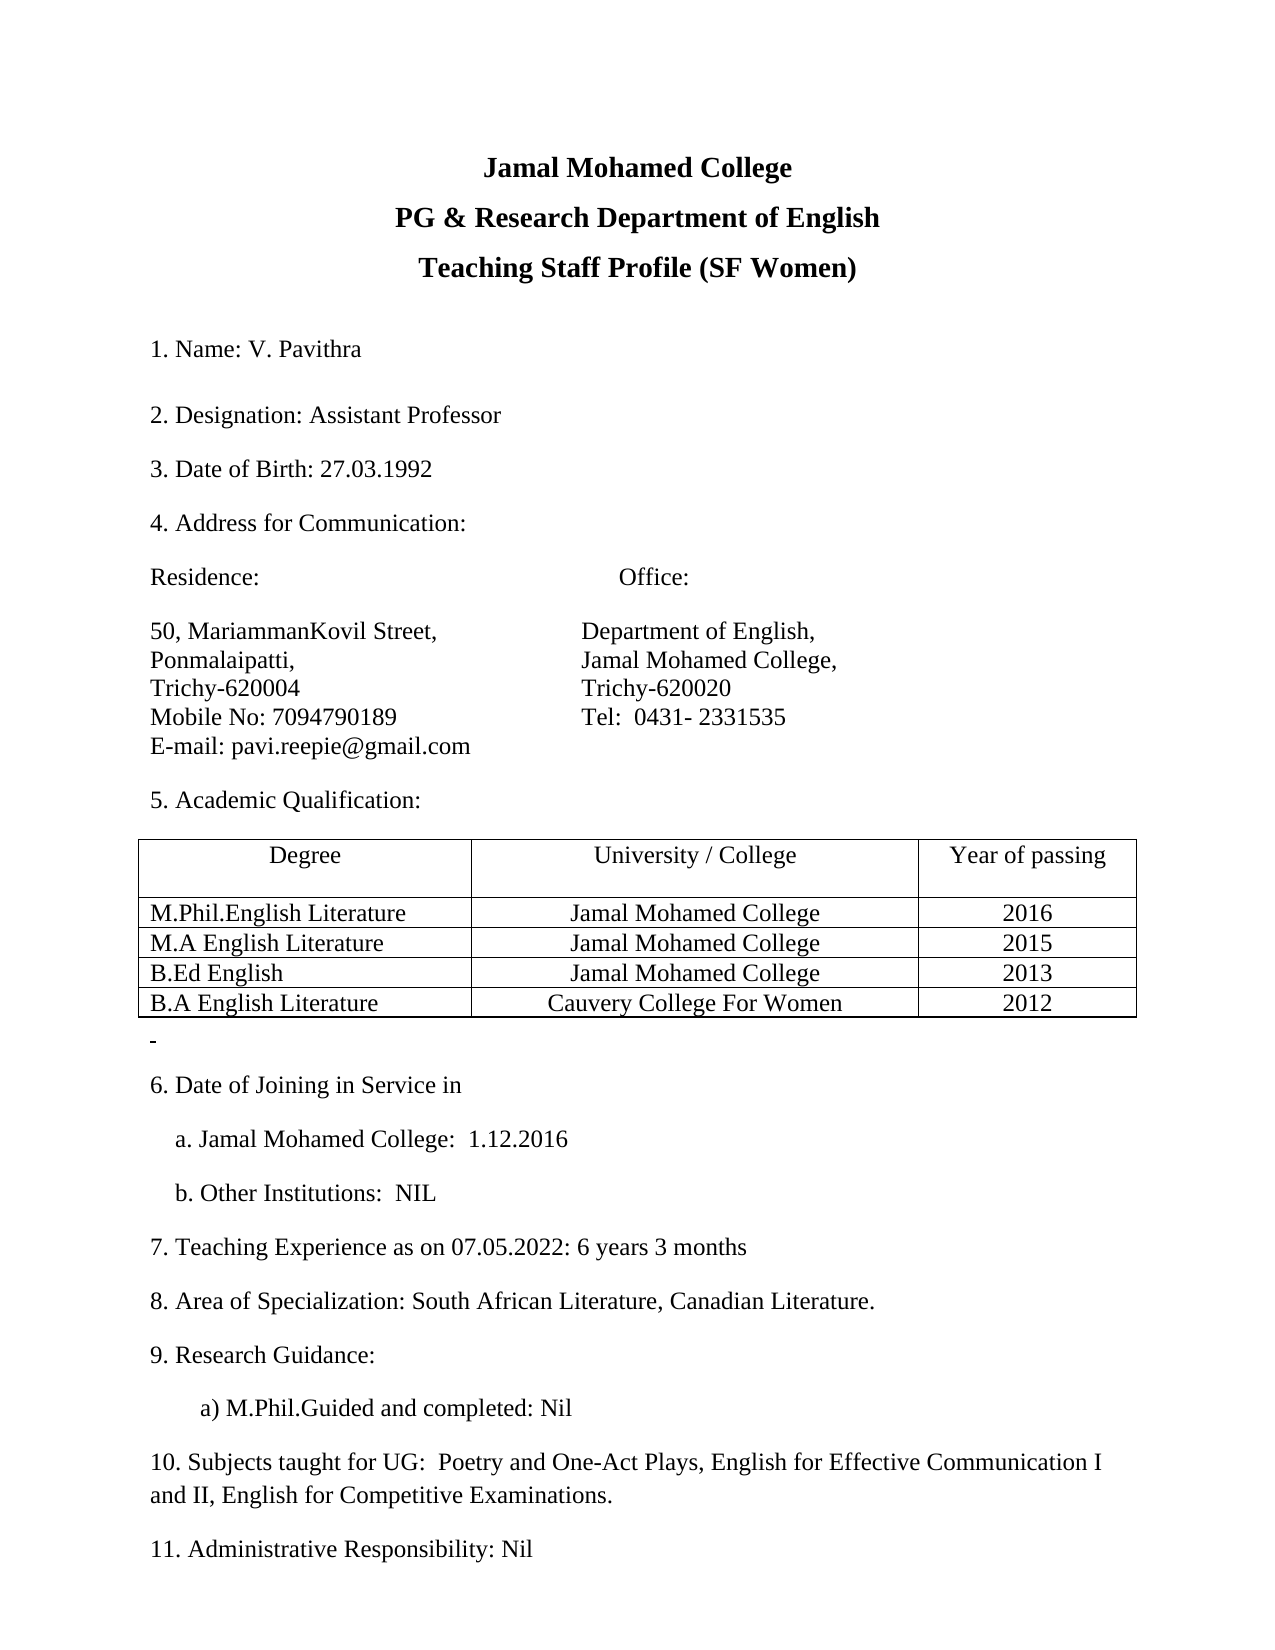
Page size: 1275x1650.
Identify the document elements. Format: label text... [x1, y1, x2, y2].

text 5. Academic Qualification: [150, 785, 1125, 813]
table_header Degree [139, 840, 471, 897]
table_header University / College [472, 840, 918, 897]
table_cell 2016 [919, 898, 1136, 927]
text Ponmalaipatti, Jamal Mohamed College, [150, 645, 1125, 673]
table_cell 2012 [919, 988, 1136, 1016]
text Mobile No: 7094790189 Tel: 0431- 2331535 [150, 702, 1125, 731]
text 11. Administrative Responsibility: Nil [150, 1534, 1125, 1563]
table_cell M.A English Literature [139, 928, 471, 957]
table_cell Jamal Mohamed College [472, 958, 918, 987]
text Teaching Staff Profile (SF Women) [150, 251, 1125, 284]
text 9. Research Guidance: [150, 1340, 1125, 1368]
text 10. Subjects taught for UG: Poetry and One-Act Plays, English for Effective Communication I and II, English for Competitive Examinations. [150, 1447, 1125, 1509]
text PG & Research Department of English [150, 200, 1125, 234]
table_cell 2015 [919, 928, 1136, 957]
text Jamal Mohamed College [150, 150, 1125, 183]
text 1. Name: V. Pavithra [150, 334, 1125, 363]
table_cell 2013 [919, 958, 1136, 987]
text Residence: Office: [150, 562, 1125, 591]
table_cell B.A English Literature [139, 988, 471, 1016]
text E-mail: pavi.reepie@gmail.com [150, 731, 1125, 760]
text 7. Teaching Experience as on 07.05.2022: 6 years 3 months [150, 1232, 1125, 1261]
text 4. Address for Communication: [150, 508, 1125, 537]
text 6. Date of Joining in Service in [150, 1070, 1125, 1099]
text 2. Designation: Assistant Professor [150, 401, 1125, 429]
text b. Other Institutions: NIL [150, 1178, 1125, 1207]
text a. Jamal Mohamed College: 1.12.2016 [150, 1124, 1125, 1153]
table_cell M.Phil.English Literature [139, 898, 471, 927]
text 50, MariammanKovil Street, Department of English, [150, 616, 1125, 645]
text 3. Date of Birth: 27.03.1992 [150, 454, 1125, 483]
text 8. Area of Specialization: South African Literature, Canadian Literature. [150, 1286, 1125, 1314]
table_cell Jamal Mohamed College [472, 898, 918, 927]
table_header Year of passing [919, 840, 1136, 897]
text a) M.Phil.Guided and completed: Nil [150, 1393, 1125, 1422]
table_cell Jamal Mohamed College [472, 928, 918, 957]
table_cell B.Ed English [139, 958, 471, 987]
text Trichy-620004 Trichy-620020 [150, 673, 1125, 702]
table_cell Cauvery College For Women [472, 988, 918, 1016]
